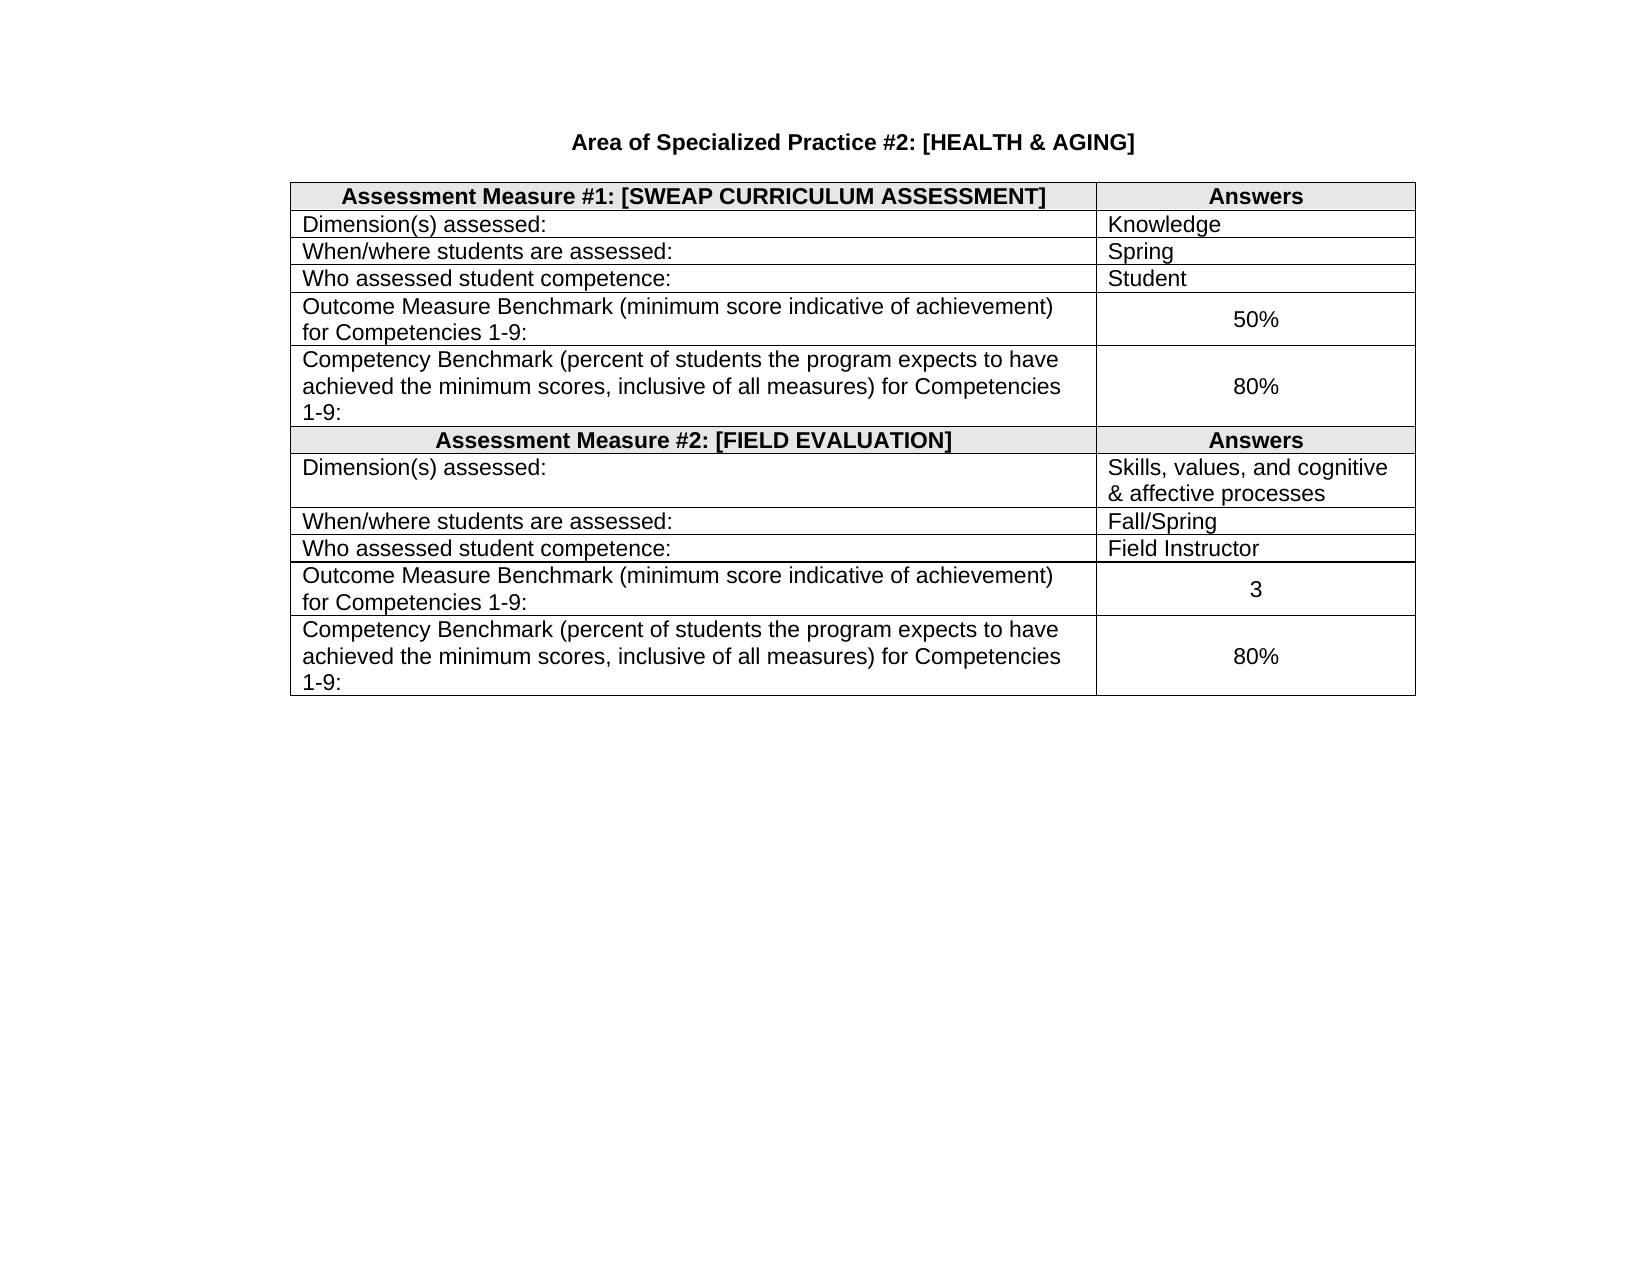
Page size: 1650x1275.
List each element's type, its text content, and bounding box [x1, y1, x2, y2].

table_cell Assessment Measure #2: [FIELD EVALUATION] [291, 427, 1096, 453]
table_cell Field Instructor [1097, 535, 1415, 561]
table_cell 80% [1097, 346, 1415, 426]
table_cell When/where students are assessed: [291, 238, 1096, 264]
table_cell Fall/Spring [1097, 508, 1415, 534]
table_header Assessment Measure #1: [SWEAP CURRICULUM ASSESSMENT] [291, 183, 1096, 209]
table_cell Dimension(s) assessed: [291, 211, 1096, 237]
table_cell Knowledge [1097, 211, 1415, 237]
table_cell 3 [1097, 563, 1415, 615]
table_cell Outcome Measure Benchmark (minimum score indicative of achievement) for Competencies 1-9: [291, 293, 1096, 345]
table_cell Who assessed student competence: [291, 265, 1096, 292]
table_cell Answers [1097, 427, 1415, 453]
table_cell Spring [1097, 238, 1415, 264]
table_cell 80% [1097, 616, 1415, 695]
table_cell 50% [1097, 293, 1415, 345]
table_cell Student [1097, 265, 1415, 292]
table_cell Who assessed student competence: [291, 535, 1096, 561]
table_cell Skills, values, and cognitive & affective processes [1097, 454, 1415, 507]
table_cell Competency Benchmark (percent of students the program expects to have achieved the minimum scores, inclusive of all measures) for Competencies 1-9: [291, 616, 1096, 695]
table_cell When/where students are assessed: [291, 508, 1096, 534]
table_cell Outcome Measure Benchmark (minimum score indicative of achievement) for Competencies 1-9: [291, 563, 1096, 615]
text Area of Specialized Practice #2: [HEALTH & AGING] [141, 129, 1566, 156]
table_cell Dimension(s) assessed: [291, 454, 1096, 507]
table_header Answers [1097, 183, 1415, 209]
table_cell Competency Benchmark (percent of students the program expects to have achieved the minimum scores, inclusive of all measures) for Competencies 1-9: [291, 346, 1096, 426]
